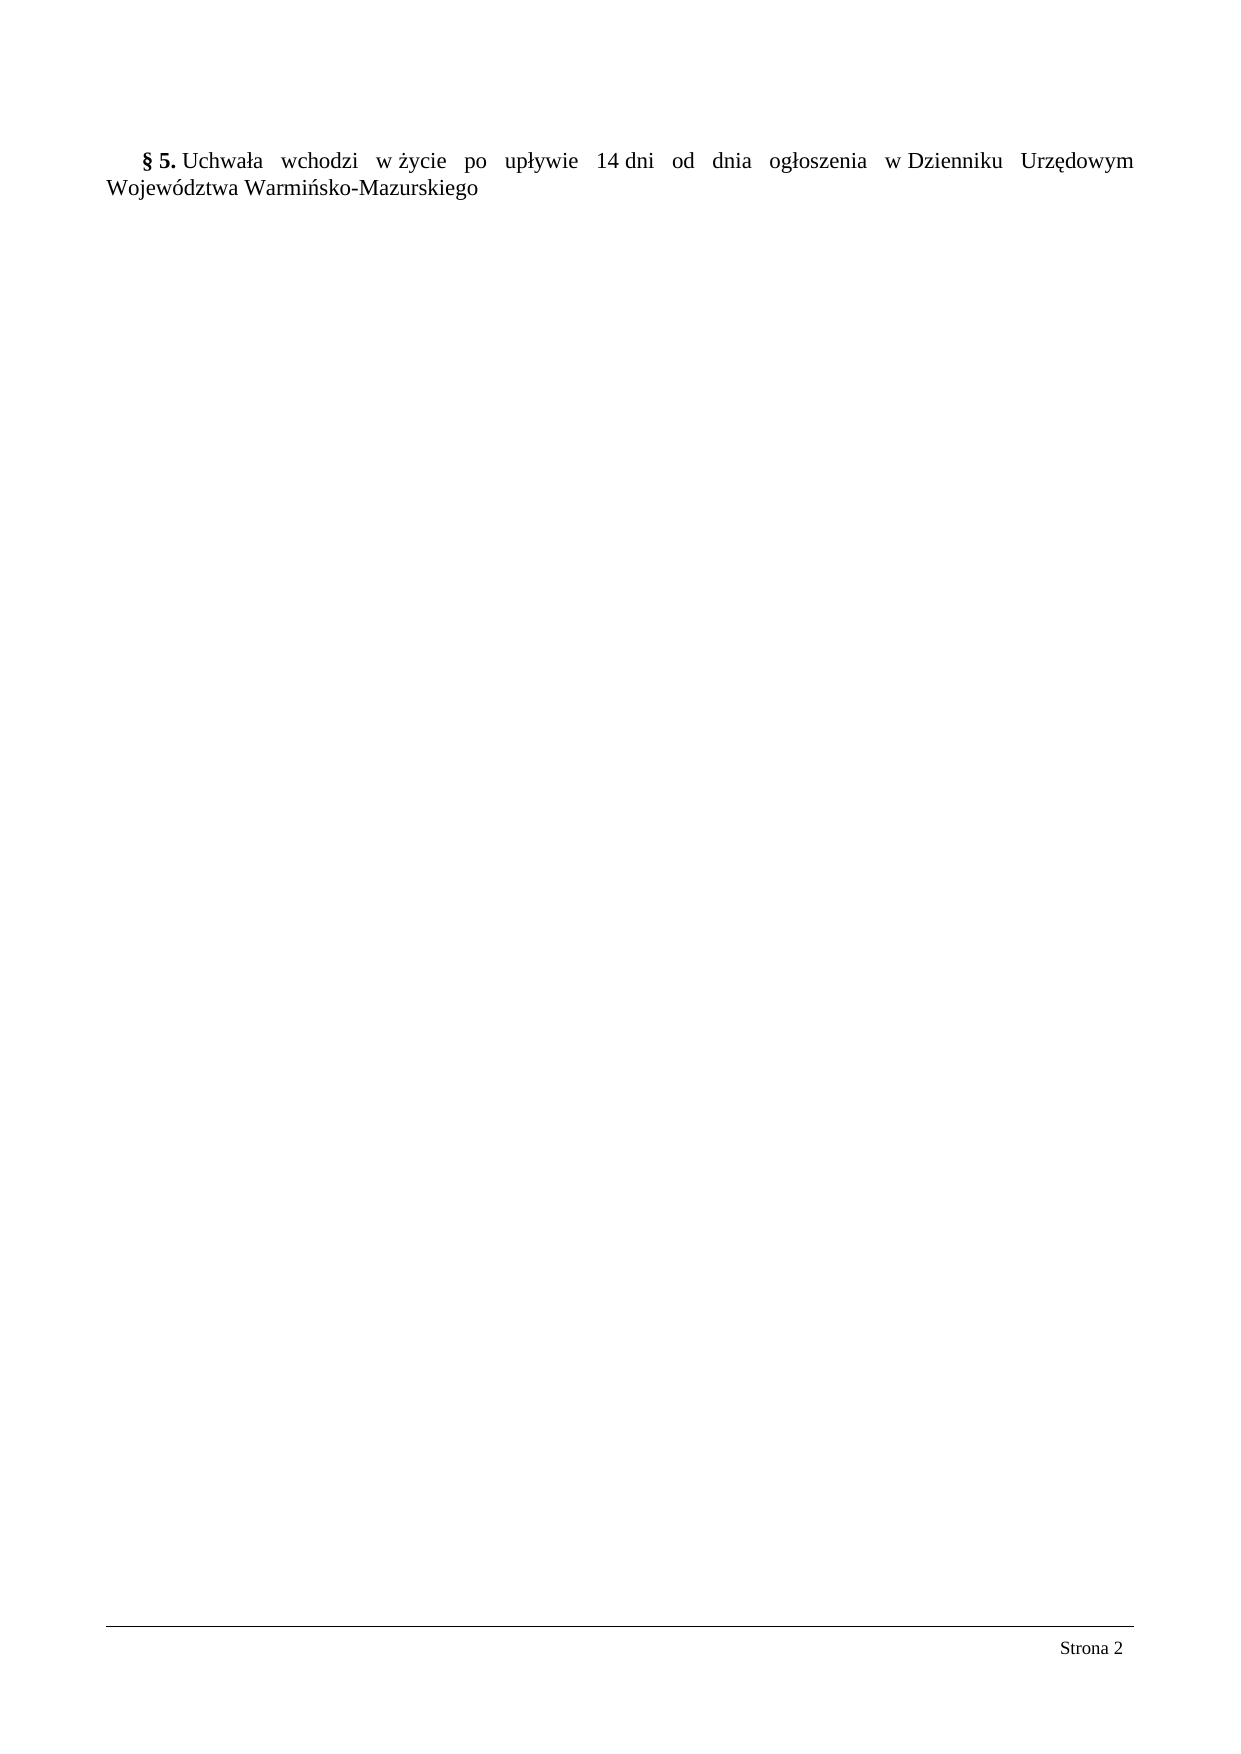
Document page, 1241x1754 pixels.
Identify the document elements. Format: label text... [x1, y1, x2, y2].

text § 5. Uchwała wchodzi w życie po upływie 14 dni od dnia ogłoszenia w Dzienniku Urzędowym Województwa Warmińsko-Mazurskiego [106, 148, 1134, 200]
